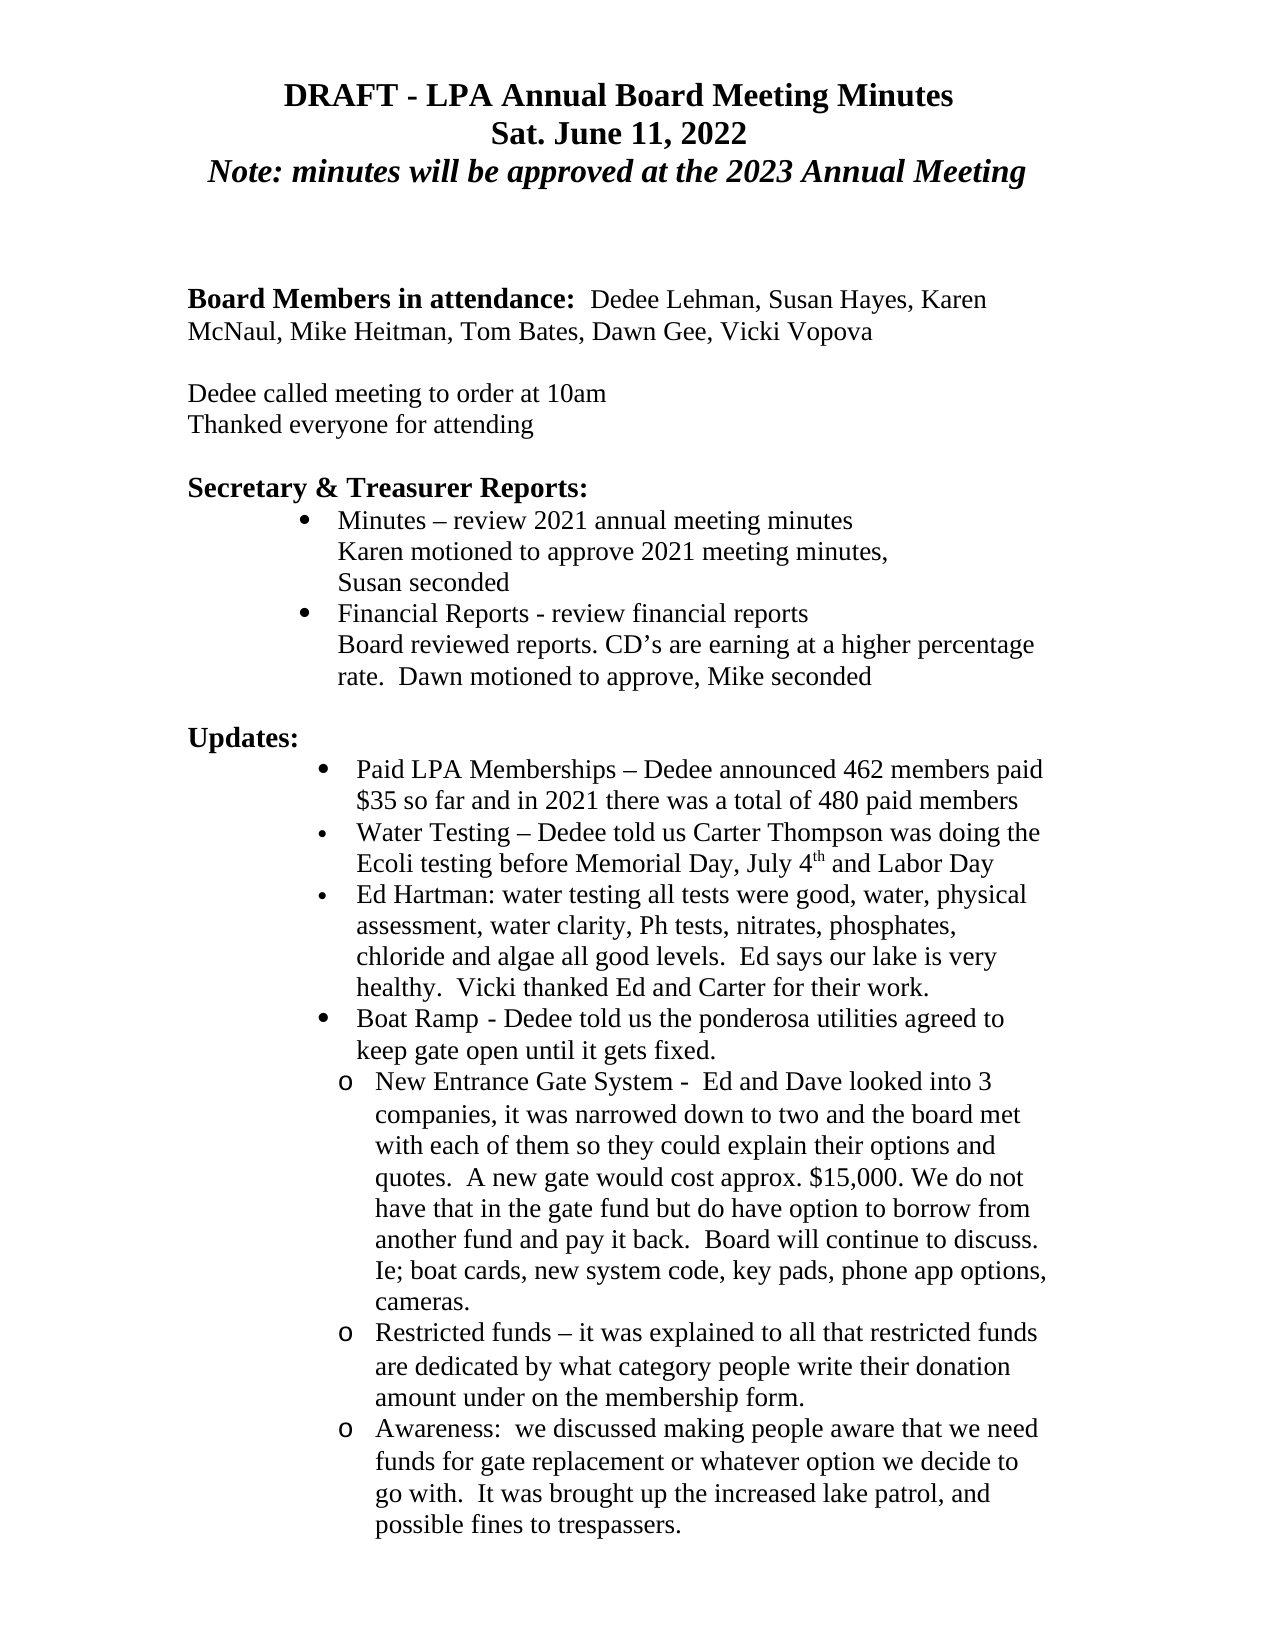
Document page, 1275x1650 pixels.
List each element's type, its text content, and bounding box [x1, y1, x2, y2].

title DRAFT - LPA Annual Board Meeting Minutes [187, 75, 1050, 113]
text Dedee called meeting to order at 10am [187, 377, 1050, 408]
text Updates: [187, 720, 1050, 753]
list Financial Reports - review financial reports Board reviewed reports. CD’s are earning at a higher percentage rate. Dawn motioned to approve, Mike seconded [300, 597, 1050, 691]
text Note: minutes will be approved at the 2023 Annual Meeting [187, 152, 1050, 190]
text Thanked everyone for attending [187, 408, 1050, 439]
list Minutes – review 2021 annual meeting minutes [300, 504, 1050, 535]
list New Entrance Gate System - Ed and Dave looked into 3 companies, it was narrowed down to two and the board met with each of them so they could explain their options and quotes. A new gate would cost approx. $15,000. We do not have that in the gate fund but do have option to borrow from another fund and pay it back. Board will continue to discuss. Ie; boat cards, new system code, key pads, phone app options, cameras. [337, 1065, 1050, 1316]
text Board Members in attendance: Dedee Lehman, Susan Hayes, Karen McNaul, Mike Heitman, Tom Bates, Dawn Gee, Vicki Vopova [187, 281, 1050, 346]
text Karen motioned to approve 2021 meeting minutes, Susan seconded [337, 535, 1050, 597]
list Paid LPA Memberships – Dedee announced 462 members paid $35 so far and in 2021 there was a total of 480 paid members [319, 753, 1050, 816]
list Ed Hartman: water testing all tests were good, water, physical assessment, water clarity, Ph tests, nitrates, phosphates, chloride and algae all good levels. Ed says our lake is very healthy. Vicki thanked Ed and Carter for their work. [319, 878, 1050, 1002]
list Boat Ramp - Dedee told us the ponderosa utilities agreed to keep gate open until it gets fixed. [319, 1002, 1050, 1065]
list Restricted funds – it was explained to all that restricted funds are dedicated by what category people write their donation amount under on the membership form. [337, 1316, 1050, 1412]
text Sat. June 11, 2022 [187, 113, 1050, 152]
text Secretary & Treasurer Reports: [187, 470, 1050, 504]
list Water Testing – Dedee told us Carter Thompson was doing the Ecoli testing before Memorial Day, July 4th and Labor Day [319, 816, 1050, 878]
list Awareness: we discussed making people aware that we need funds for gate replacement or whatever option we decide to go with. It was brought up the increased lake patrol, and possible fines to trespassers. [337, 1412, 1050, 1539]
